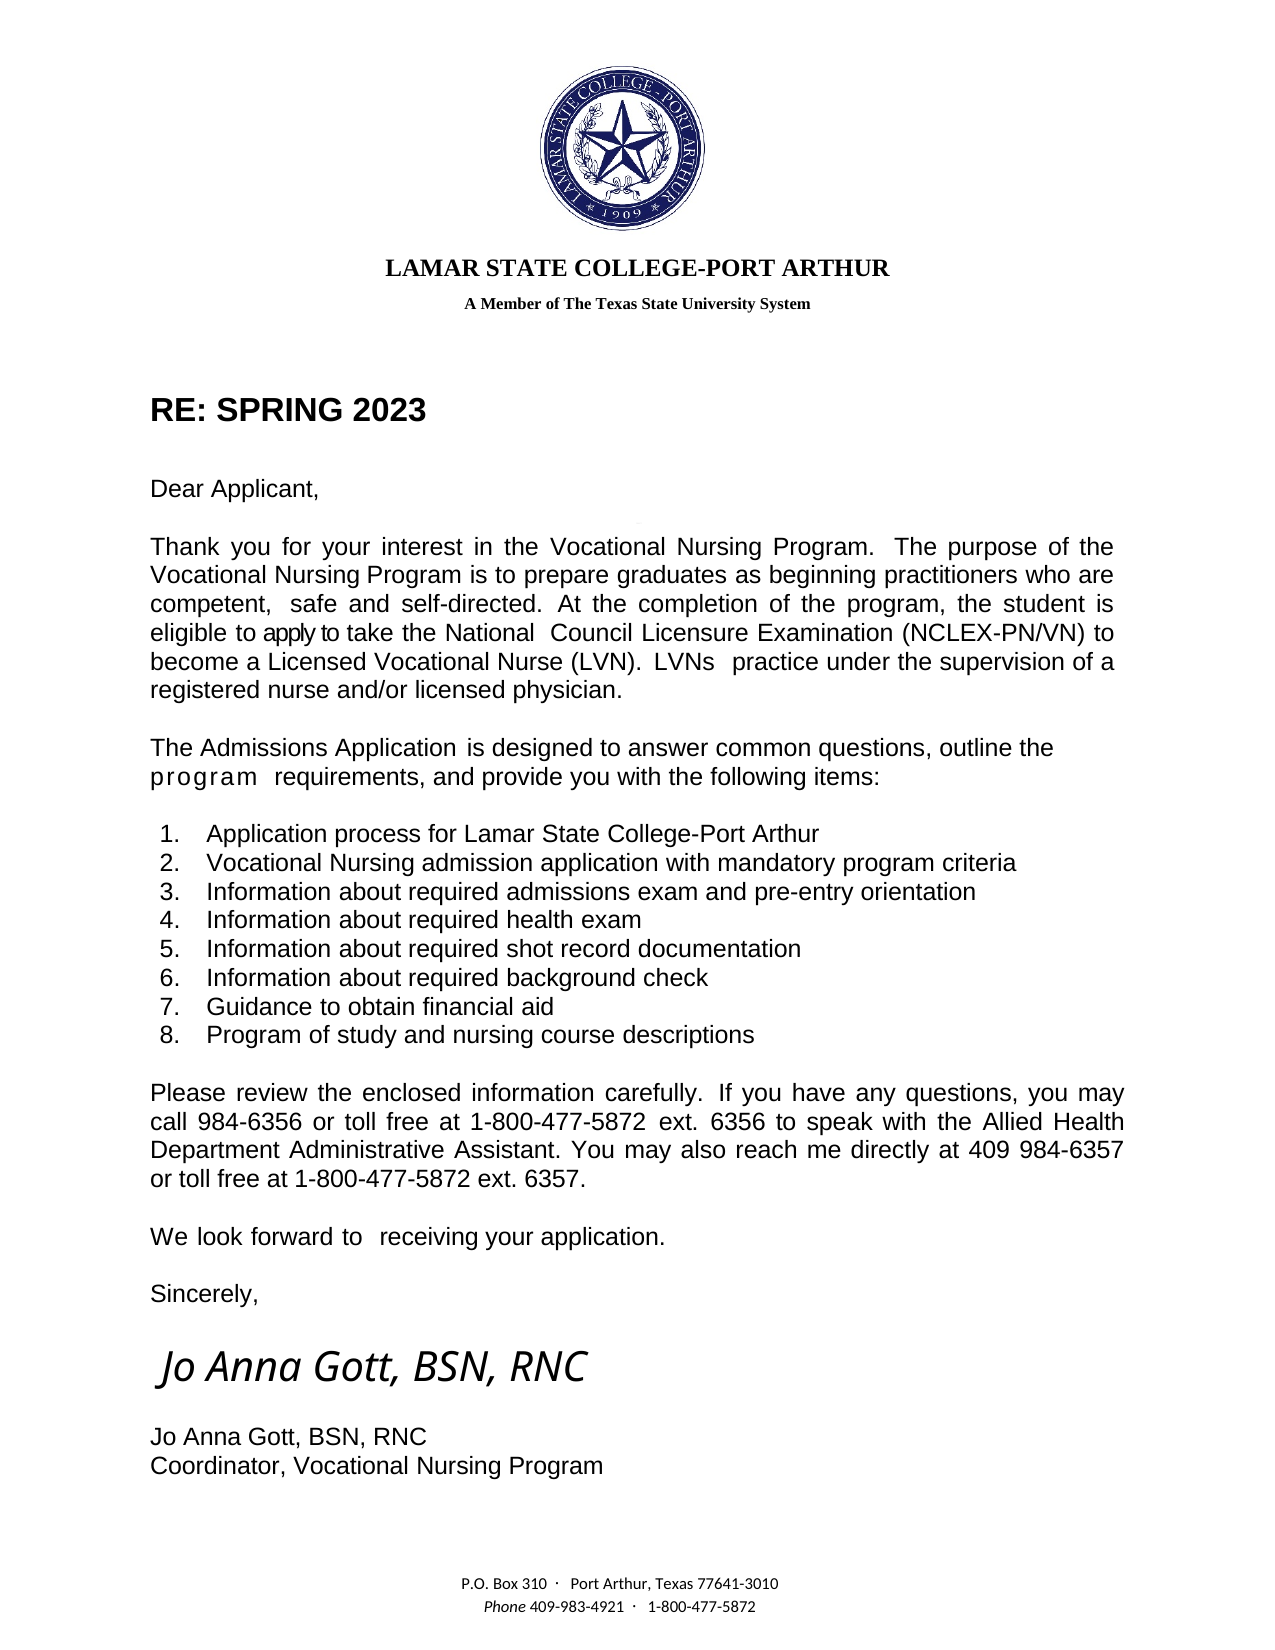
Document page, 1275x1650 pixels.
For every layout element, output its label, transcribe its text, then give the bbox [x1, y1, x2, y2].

list Information about required health exam [150, 906, 1125, 934]
list Information about required shot record documentation [150, 934, 1125, 963]
text The Admissions Application is designed to answer common questions, outline the program requirements, and provide you with the following items: [150, 733, 1113, 791]
text Coordinator, Vocational Nursing Program [150, 1451, 1125, 1480]
text Thank you for your interest in the Vocational Nursing Program. The purpose of the Vocational Nursing Program is to prepare graduates as beginning practitioners who are competent, safe and self-directed. At the completion of the program, the student is eligible to apply to take the National Council Licensure Examination (NCLEX-PN/VN) to become a Licensed Vocational Nurse (LVN). LVNs practice under the supervision of a registered nurse and/or licensed physician. [150, 532, 1114, 704]
list Vocational Nursing admission application with mandatory program criteria [150, 848, 1125, 877]
list Guidance to obtain financial aid [150, 992, 1125, 1021]
list Information about required background check [150, 963, 1125, 992]
text RE: SPRING 2023 [150, 390, 1125, 428]
list Program of study and nursing course descriptions [150, 1021, 1125, 1049]
list Information about required admissions exam and pre-entry orientation [150, 877, 1125, 906]
text Jo Anna Gott, BSN, RNC [161, 1337, 1125, 1394]
text We look forward to receiving your application. [150, 1222, 1125, 1251]
text Please review the enclosed information carefully. If you have any questions, you may call 984-6356 or toll free at 1-800-477-5872 ext. 6356 to speak with the Allied Health Department Administrative Assistant. You may also reach me directly at 409 984-6357 or toll free at 1-800-477-5872 ext. 6357. [150, 1078, 1125, 1193]
picture [534, 61, 707, 233]
text Sincerely, [150, 1279, 1125, 1308]
text Jo Anna Gott, BSN, RNC [150, 1422, 1125, 1451]
list Application process for Lamar State College-Port Arthur [150, 819, 1125, 848]
text Dear Applicant, [150, 474, 1125, 503]
text LAMAR STATE COLLEGE-PORT ARTHUR [150, 253, 1125, 281]
text A Member of The System [150, 294, 1125, 313]
